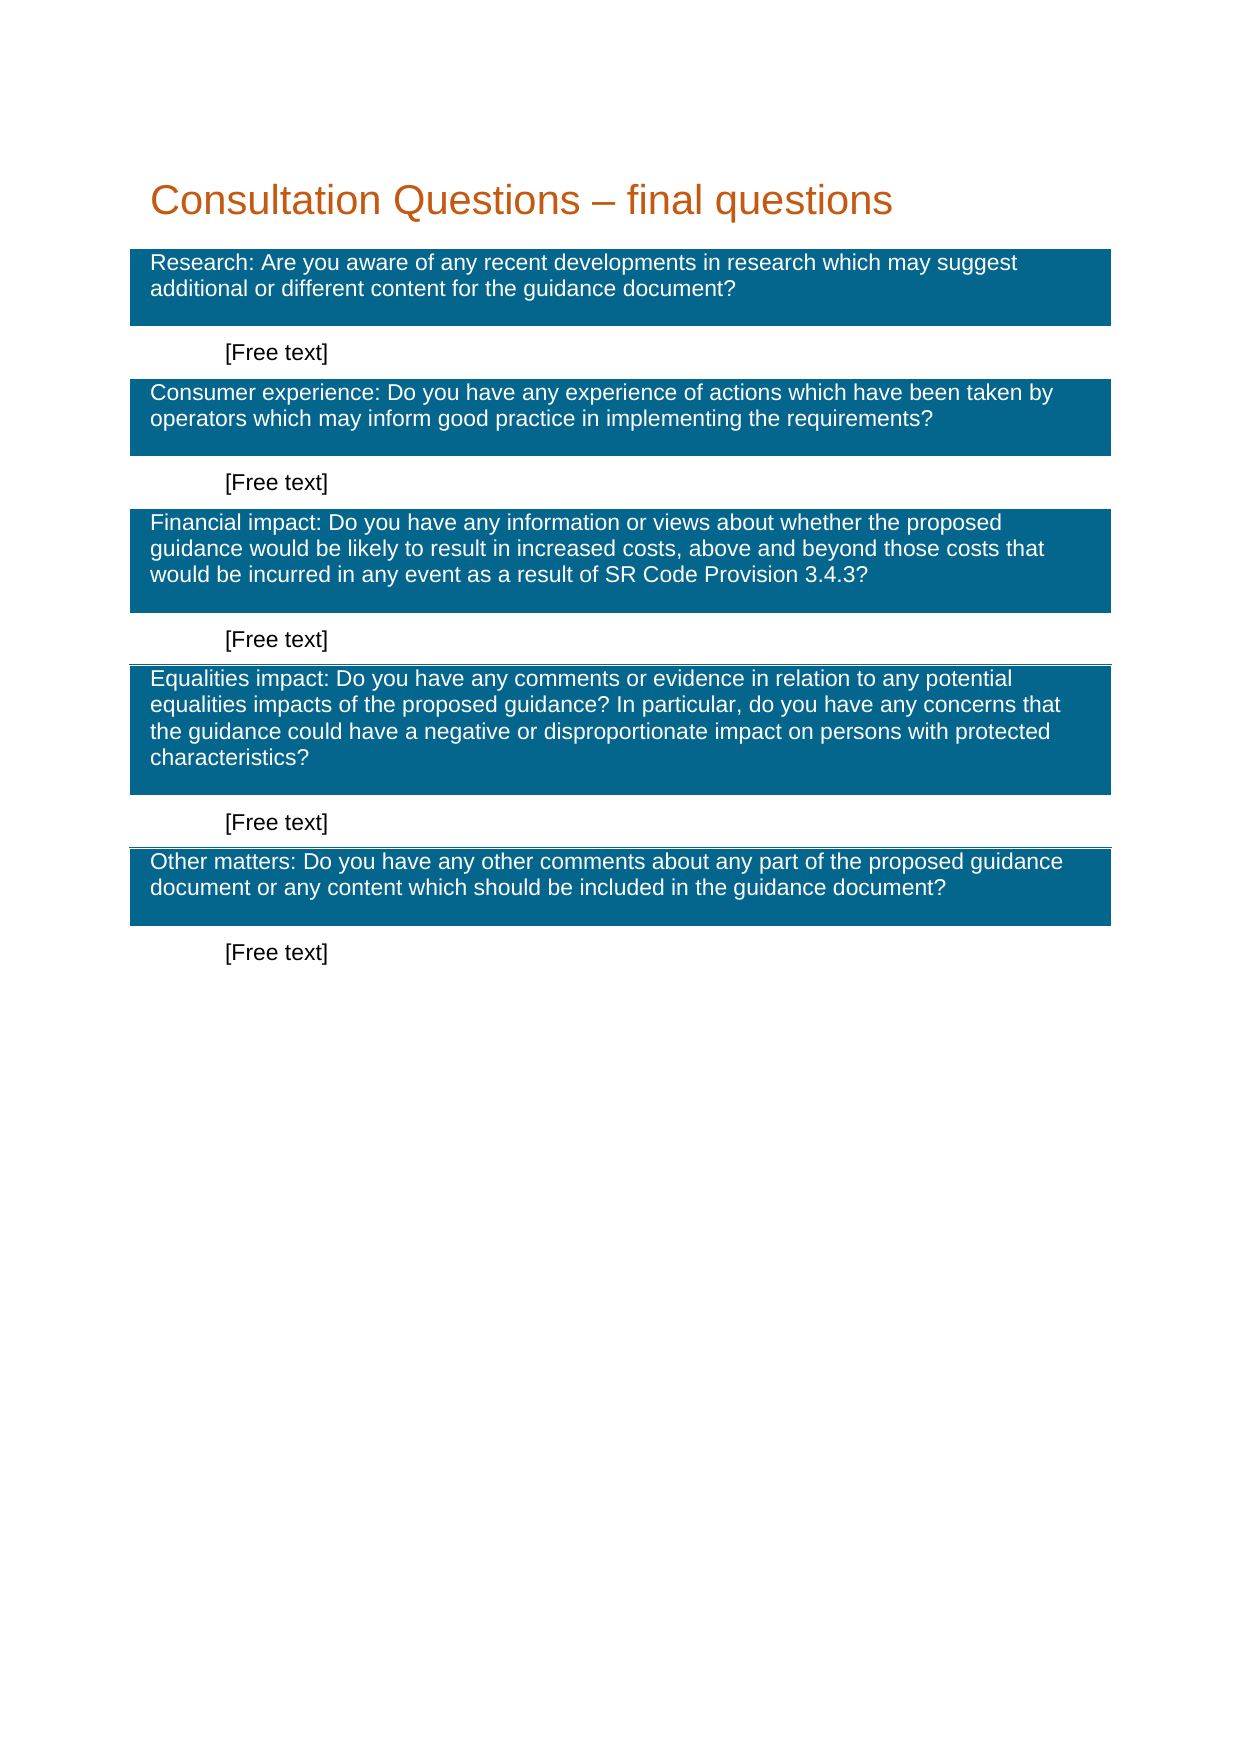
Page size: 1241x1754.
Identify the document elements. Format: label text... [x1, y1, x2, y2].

text Consultation Questions – final questions [150, 175, 1090, 223]
text [Free text] [225, 939, 1090, 965]
text Financial impact: Do you have any information or views about whether the proposed guidance would be likely to result in increased costs, above and beyond those costs that would be incurred in any event as a result of SR Code Provision 3.4.3? [130, 509, 1111, 613]
text [Free text] [225, 339, 1090, 366]
text [Free text] [225, 626, 1090, 652]
text [Free text] [225, 469, 1090, 496]
text Equalities impact: Do you have any comments or evidence in relation to any potential equalities impacts of the proposed guidance? In particular, do you have any concerns that the guidance could have a negative or disproportionate impact on persons with protected characteristics? [130, 666, 1111, 795]
text Consumer experience: Do you have any experience of actions which have been taken by operators which may inform good practice in implementing the requirements? [130, 379, 1111, 456]
text Other matters: Do you have any other comments about any part of the proposed guidance document or any content which should be included in the guidance document? [130, 849, 1111, 926]
text [Free text] [225, 808, 1090, 835]
text Research: Are you aware of any recent developments in research which may suggest additional or different content for the guidance document? [130, 249, 1111, 326]
